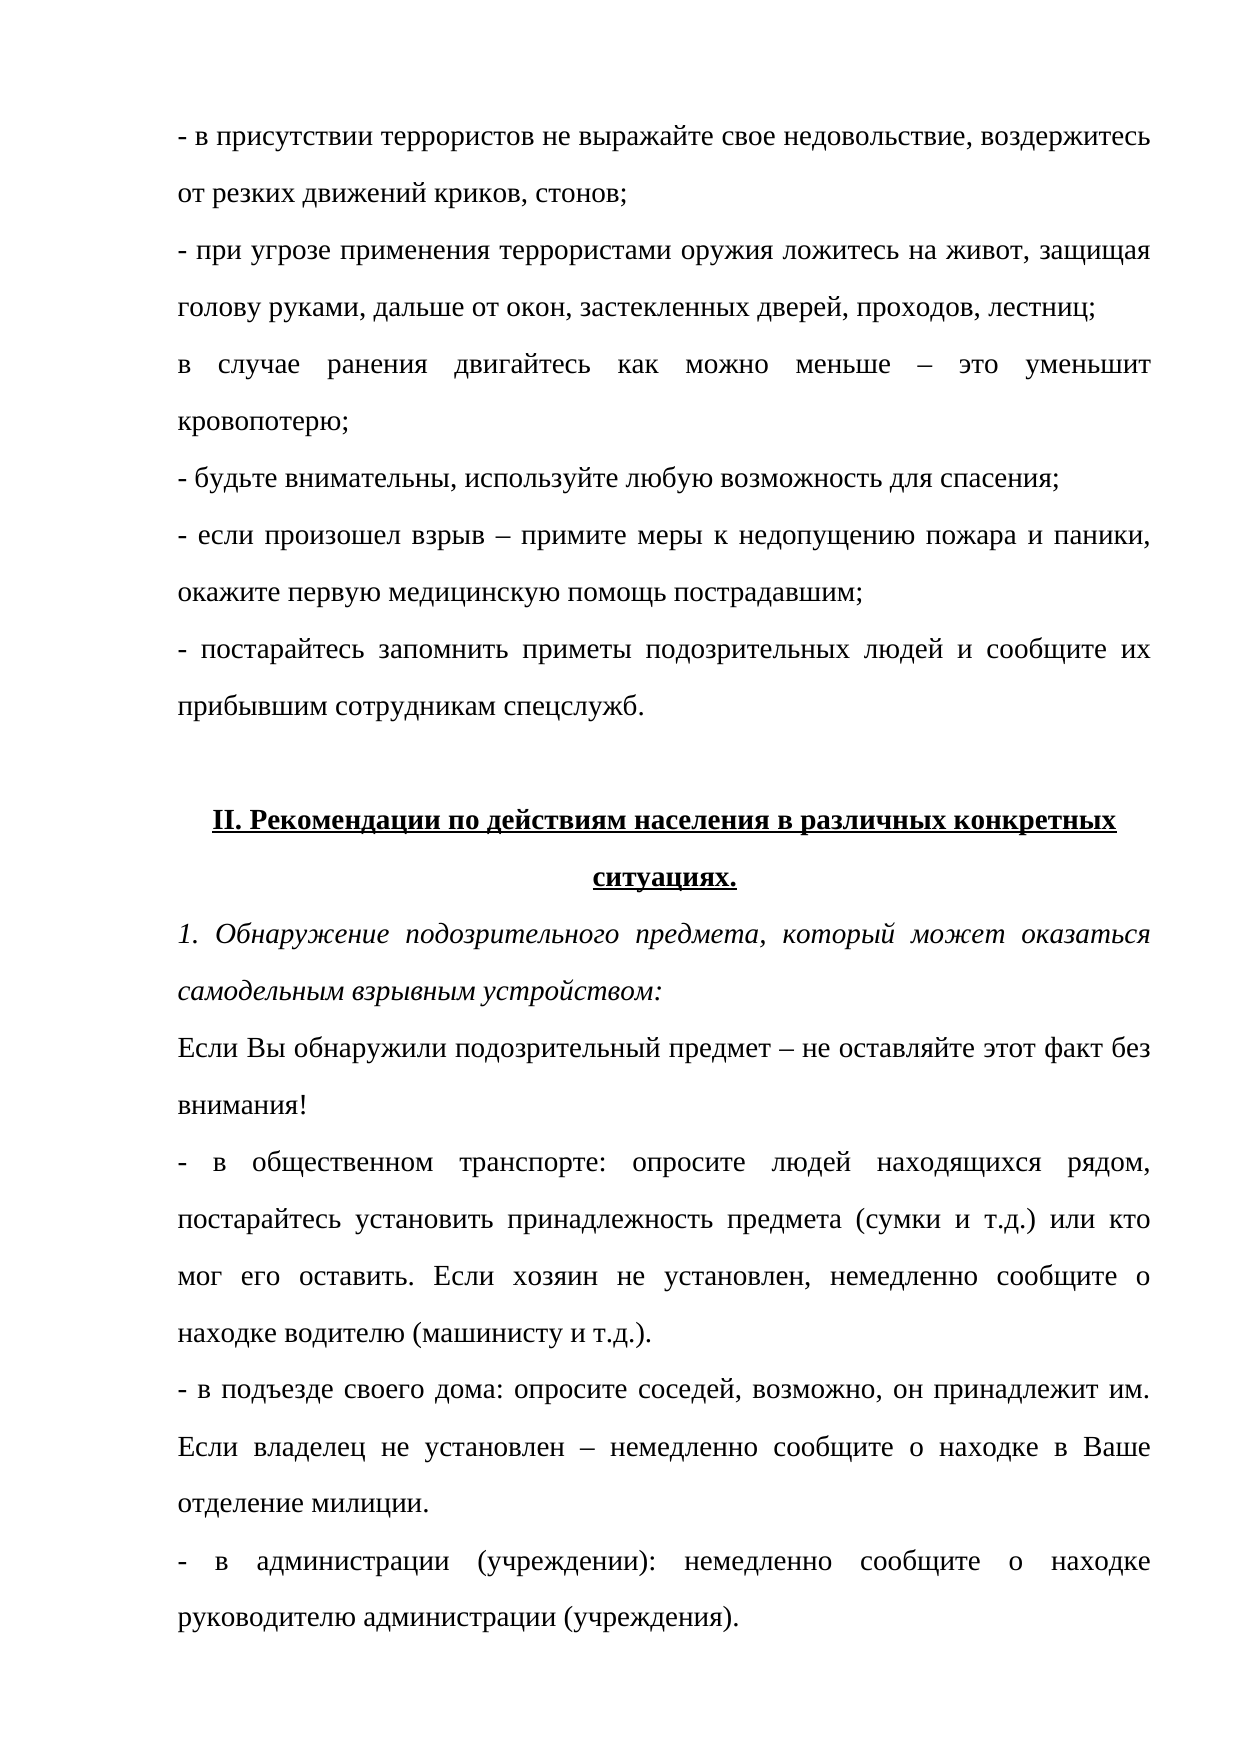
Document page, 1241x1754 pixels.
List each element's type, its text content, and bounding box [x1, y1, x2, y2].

text - постарайтесь запомнить приметы подозрительных людей и сообщите их прибывшим сотрудникам спецслужб. [177, 631, 1152, 721]
text - будьте внимательны, используйте любую возможность для спасения; [177, 460, 1152, 493]
text - в подъезде своего дома: опросите соседей, возможно, он принадлежит им. Если владелец не установлен – немедленно сообщите о находке в Ваше отделение милиции. [177, 1372, 1152, 1519]
text в случае ранения двигайтесь как можно меньше – это уменьшит кровопотерю; [177, 346, 1152, 437]
text - в присутствии террористов не выражайте свое недовольствие, воздержитесь от резких движений криков, стонов; [177, 118, 1152, 209]
text - если произошел взрыв – примите меры к недопущению пожара и паники, окажите первую медицинскую помощь пострадавшим; [177, 517, 1152, 607]
text - в администрации (учреждении): немедленно сообщите о находке руководителю администрации (учреждения). [177, 1543, 1152, 1633]
text II. Рекомендации по действиям населения в различных конкретных ситуациях. [177, 802, 1152, 892]
text - в общественном транспорте: опросите людей находящихся рядом, постарайтесь установить принадлежность предмета (сумки и т.д.) или кто мог его оставить. Если хозяин не установлен, немедленно сообщите о находке водителю (машинисту и т.д.). [177, 1144, 1152, 1348]
text 1. Обнаружение подозрительного предмета, который может оказаться самодельным взрывным устройством: [177, 916, 1152, 1006]
text Если Вы обнаружили подозрительный предмет – не оставляйте этот факт без внимания! [177, 1030, 1152, 1120]
text - при угрозе применения террористами оружия ложитесь на живот, защищая голову руками, дальше от окон, застекленных дверей, проходов, лестниц; [177, 232, 1152, 323]
